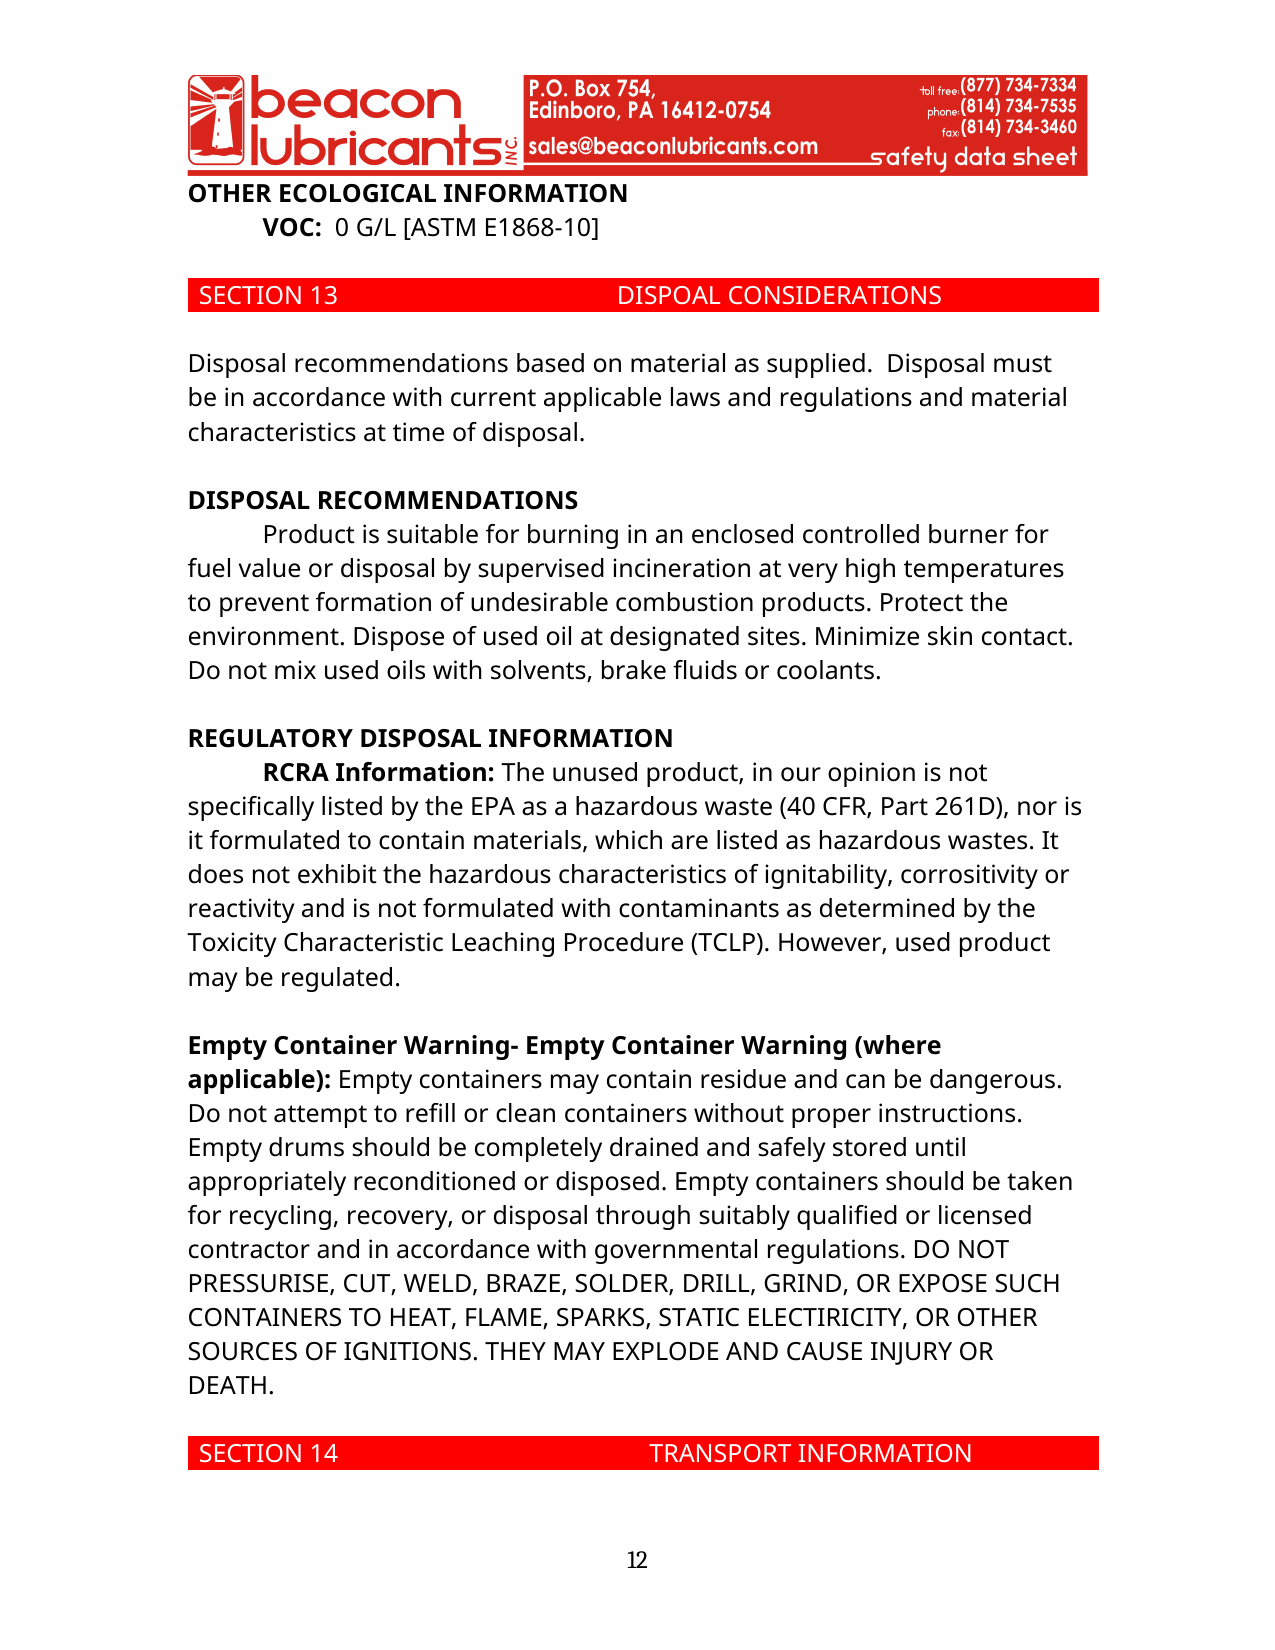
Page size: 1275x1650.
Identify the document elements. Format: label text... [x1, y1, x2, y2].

text DISPOSAL RECOMMENDATIONS [187, 482, 1087, 516]
text Empty Container Warning- Empty Container Warning (where applicable): Empty containers may contain residue and can be dangerous. Do not attempt to refill or clean containers without proper instructions. Empty drums should be completely drained and safely stored until appropriately reconditioned or disposed. Empty containers should be taken for recycling, recovery, or disposal through suitably qualified or licensed contractor and in accordance with governmental regulations. DO NOT PRESSURISE, CUT, WELD, BRAZE, SOLDER, DRILL, GRIND, OR EXPOSE SUCH CONTAINERS TO HEAT, FLAME, SPARKS, STATIC ELECTIRICITY, OR OTHER SOURCES OF IGNITIONS. THEY MAY EXPLODE AND CAUSE INJURY OR DEATH. [187, 1027, 1087, 1402]
text Disposal recommendations based on material as supplied. Disposal must be in accordance with current applicable laws and regulations and material characteristics at time of disposal. [187, 346, 1087, 448]
table_header SECTION 14 TRANSPORT INFORMATION [188, 1436, 1099, 1470]
text RCRA Information: The unused product, in our opinion is not specifically listed by the EPA as a hazardous waste (40 CFR, Part 261D), nor is it formulated to contain materials, which are listed as hazardous wastes. It does not exhibit the hazardous characteristics of ignitability, corrositivity or reactivity and is not formulated with contaminants as determined by the Toxicity Characteristic Leaching Procedure (TCLP). However, used product may be regulated. [187, 755, 1087, 993]
text REGULATORY DISPOSAL INFORMATION [187, 721, 1087, 755]
text VOC: 0 G/L [ASTM E1868-10] [187, 210, 1087, 244]
text Product is suitable for burning in an enclosed controlled burner for fuel value or disposal by supervised incineration at very high temperatures to prevent formation of undesirable combustion products. Protect the environment. Dispose of used oil at designated sites. Minimize skin contact. Do not mix used oils with solvents, brake fluids or coolants. [187, 516, 1087, 687]
picture [187, 75, 1088, 176]
table_header SECTION 13 DISPOAL CONSIDERATIONS [188, 278, 1099, 312]
text OTHER ECOLOGICAL INFORMATION [187, 176, 1087, 210]
